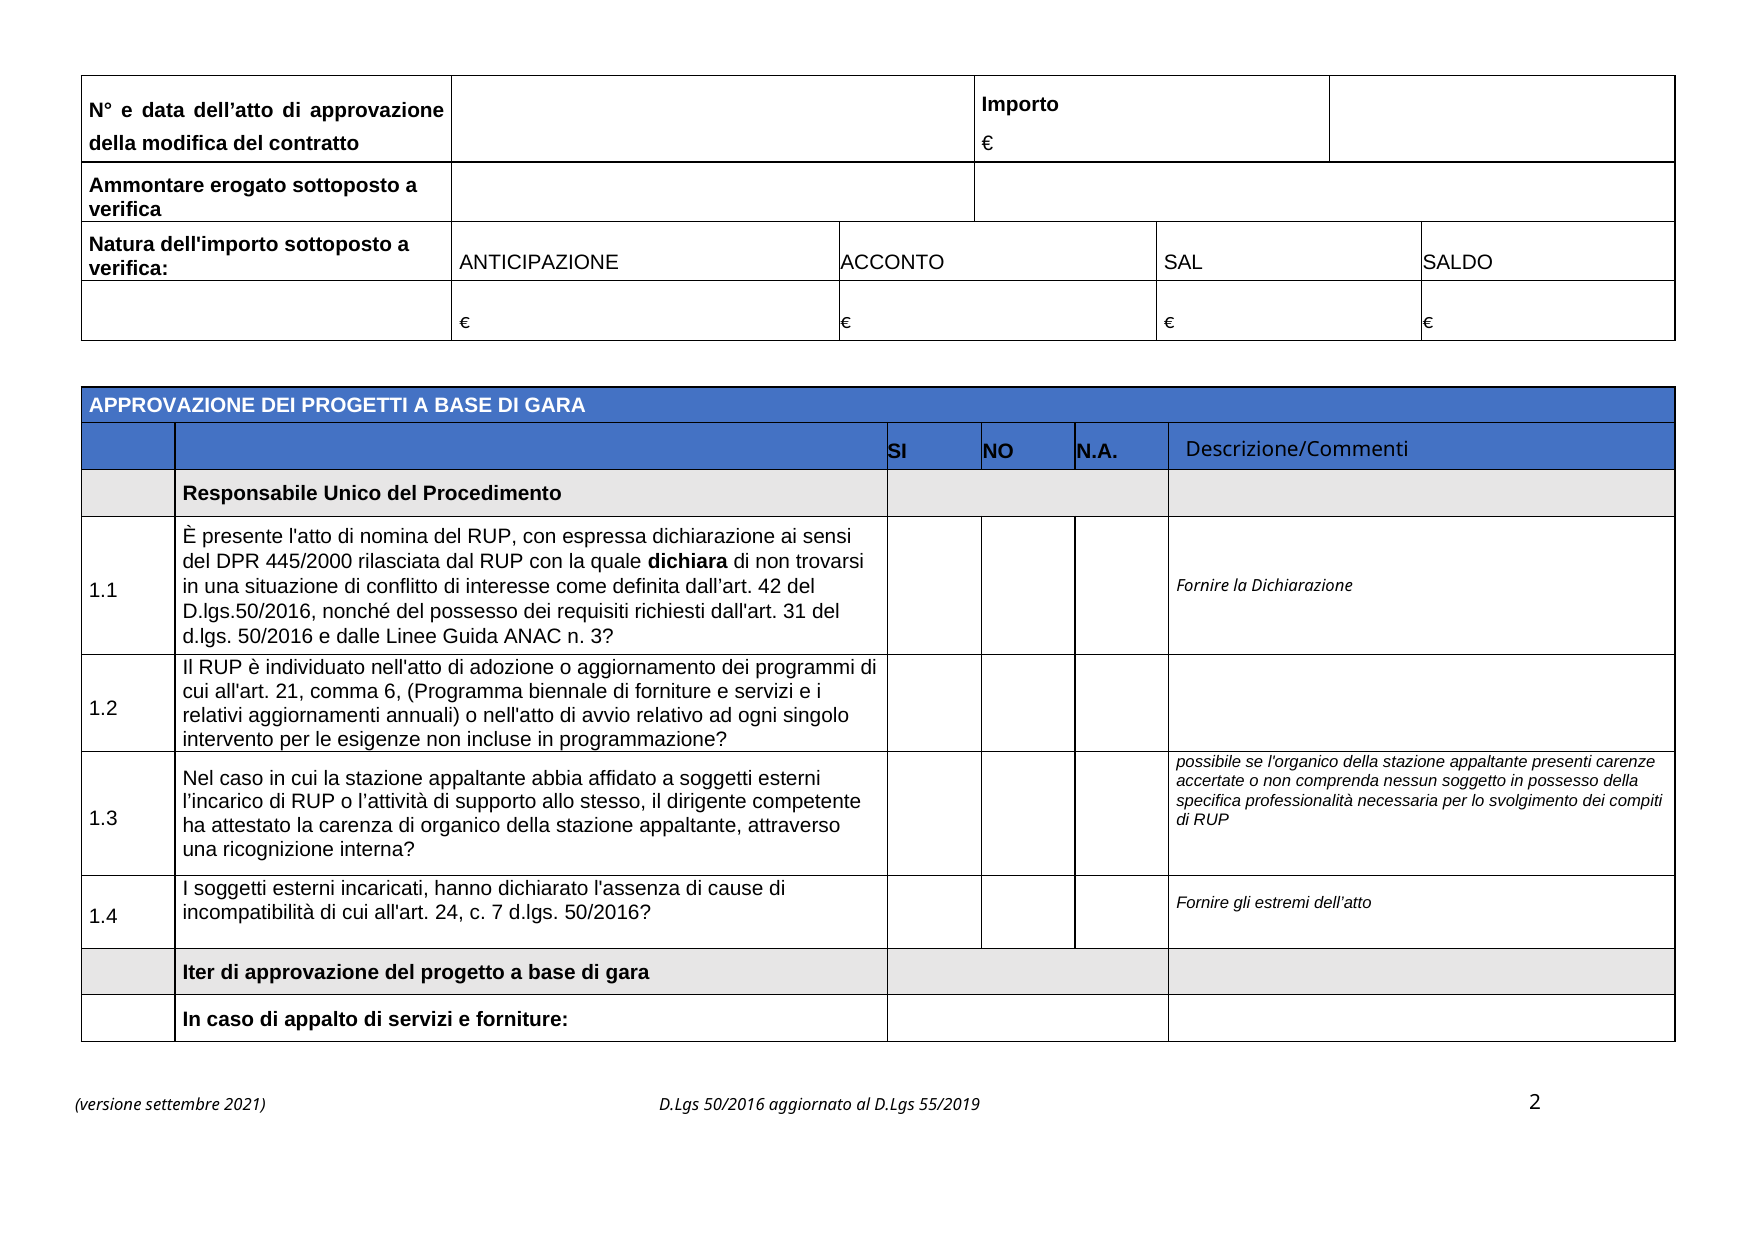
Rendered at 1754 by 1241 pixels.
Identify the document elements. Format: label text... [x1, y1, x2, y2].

table_cell SI [888, 423, 981, 469]
table_cell [82, 470, 174, 516]
table_cell [982, 876, 1074, 947]
table_cell [982, 752, 1074, 874]
table_header APPROVAZIONE DEI PROGETTI A BASE DI GARA [82, 388, 1674, 422]
table_cell 1.2 [82, 655, 174, 751]
table_cell [888, 876, 981, 947]
table_cell [1169, 949, 1674, 994]
table_cell 1.1 [82, 517, 174, 654]
table_cell [1076, 752, 1168, 874]
table_cell € [452, 281, 839, 339]
table_cell NO [982, 423, 1074, 469]
table_cell [1169, 995, 1674, 1041]
table_cell € [840, 281, 1156, 339]
table_cell [1076, 517, 1168, 654]
table_cell I soggetti esterni incaricati, hanno dichiarato l'assenza di cause di incompatibilità di cui all'art. 24, c. 7 d.lgs. 50/2016? [176, 876, 887, 947]
table_cell Fornire la Dichiarazione [1169, 517, 1674, 654]
table_cell [888, 517, 981, 654]
table_cell SAL [1157, 222, 1421, 280]
table_cell 1.4 [82, 876, 174, 947]
table_cell [888, 752, 981, 874]
table_cell 1.3 [82, 752, 174, 874]
table_cell [82, 281, 451, 339]
table_cell ACCONTO [840, 222, 1156, 280]
table_cell SALDO [1422, 222, 1674, 280]
table_cell [1169, 655, 1674, 751]
table_cell N.A. [1076, 423, 1168, 469]
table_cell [82, 76, 451, 161]
table_cell Natura dell'importo sottoposto a verifica: [82, 222, 451, 280]
table_cell [82, 949, 174, 994]
table_cell Fornire gli estremi dell’atto [1169, 876, 1674, 947]
table_cell [975, 163, 1674, 221]
table_cell [1076, 655, 1168, 751]
table_cell Descrizione/Commenti [1169, 423, 1674, 469]
table_cell [1169, 470, 1674, 516]
table_cell [888, 470, 1168, 516]
table_cell € [1422, 281, 1674, 339]
table_cell possibile se l'organico della stazione appaltante presenti carenze accertate o non comprenda nessun soggetto in possesso della specifica professionalità necessaria per lo svolgimento dei compiti di RUP [1169, 752, 1674, 874]
table_cell [82, 995, 174, 1041]
table_cell [82, 423, 174, 469]
table_cell € [1157, 281, 1421, 339]
table_cell [1330, 76, 1674, 161]
table_cell [176, 423, 887, 469]
table_cell [888, 995, 1168, 1041]
table_cell [452, 76, 974, 161]
table_cell [982, 517, 1074, 654]
table_cell Iter di approvazione del progetto a base di gara [176, 949, 887, 994]
table_cell [888, 655, 981, 751]
table_cell Nel caso in cui la stazione appaltante abbia affidato a soggetti esterni l’incarico di RUP o l’attività di supporto allo stesso, il dirigente competente ha attestato la carenza di organico della stazione appaltante, attraverso una ricognizione interna? [176, 752, 887, 874]
table_cell Responsabile Unico del Procedimento [176, 470, 887, 516]
table_cell [888, 949, 1168, 994]
table_cell Il RUP è individuato nell'atto di adozione o aggiornamento dei programmi di cui all'art. 21, comma 6, (Programma biennale di forniture e servizi e i relativi aggiornamenti annuali) o nell'atto di avvio relativo ad ogni singolo intervento per le esigenze non incluse in programmazione? [176, 655, 887, 751]
table_cell ANTICIPAZIONE [452, 222, 839, 280]
table_cell È presente l'atto di nomina del RUP, con espressa dichiarazione ai sensi del DPR 445/2000 rilasciata dal RUP con la quale dichiara di non trovarsi in una situazione di conflitto di interesse come definita dall’art. 42 del D.lgs.50/2016, nonché del possesso dei requisiti richiesti dall'art. 31 del d.lgs. 50/2016 e dalle Linee Guida ANAC n. 3? [176, 517, 887, 654]
table_cell In caso di appalto di servizi e forniture: [176, 995, 887, 1041]
table_cell Importo € [975, 76, 1329, 161]
table_cell [982, 655, 1074, 751]
table_cell Ammontare erogato sottoposto a verifica [82, 163, 451, 221]
table_cell [452, 163, 974, 221]
table_cell [1076, 876, 1168, 947]
